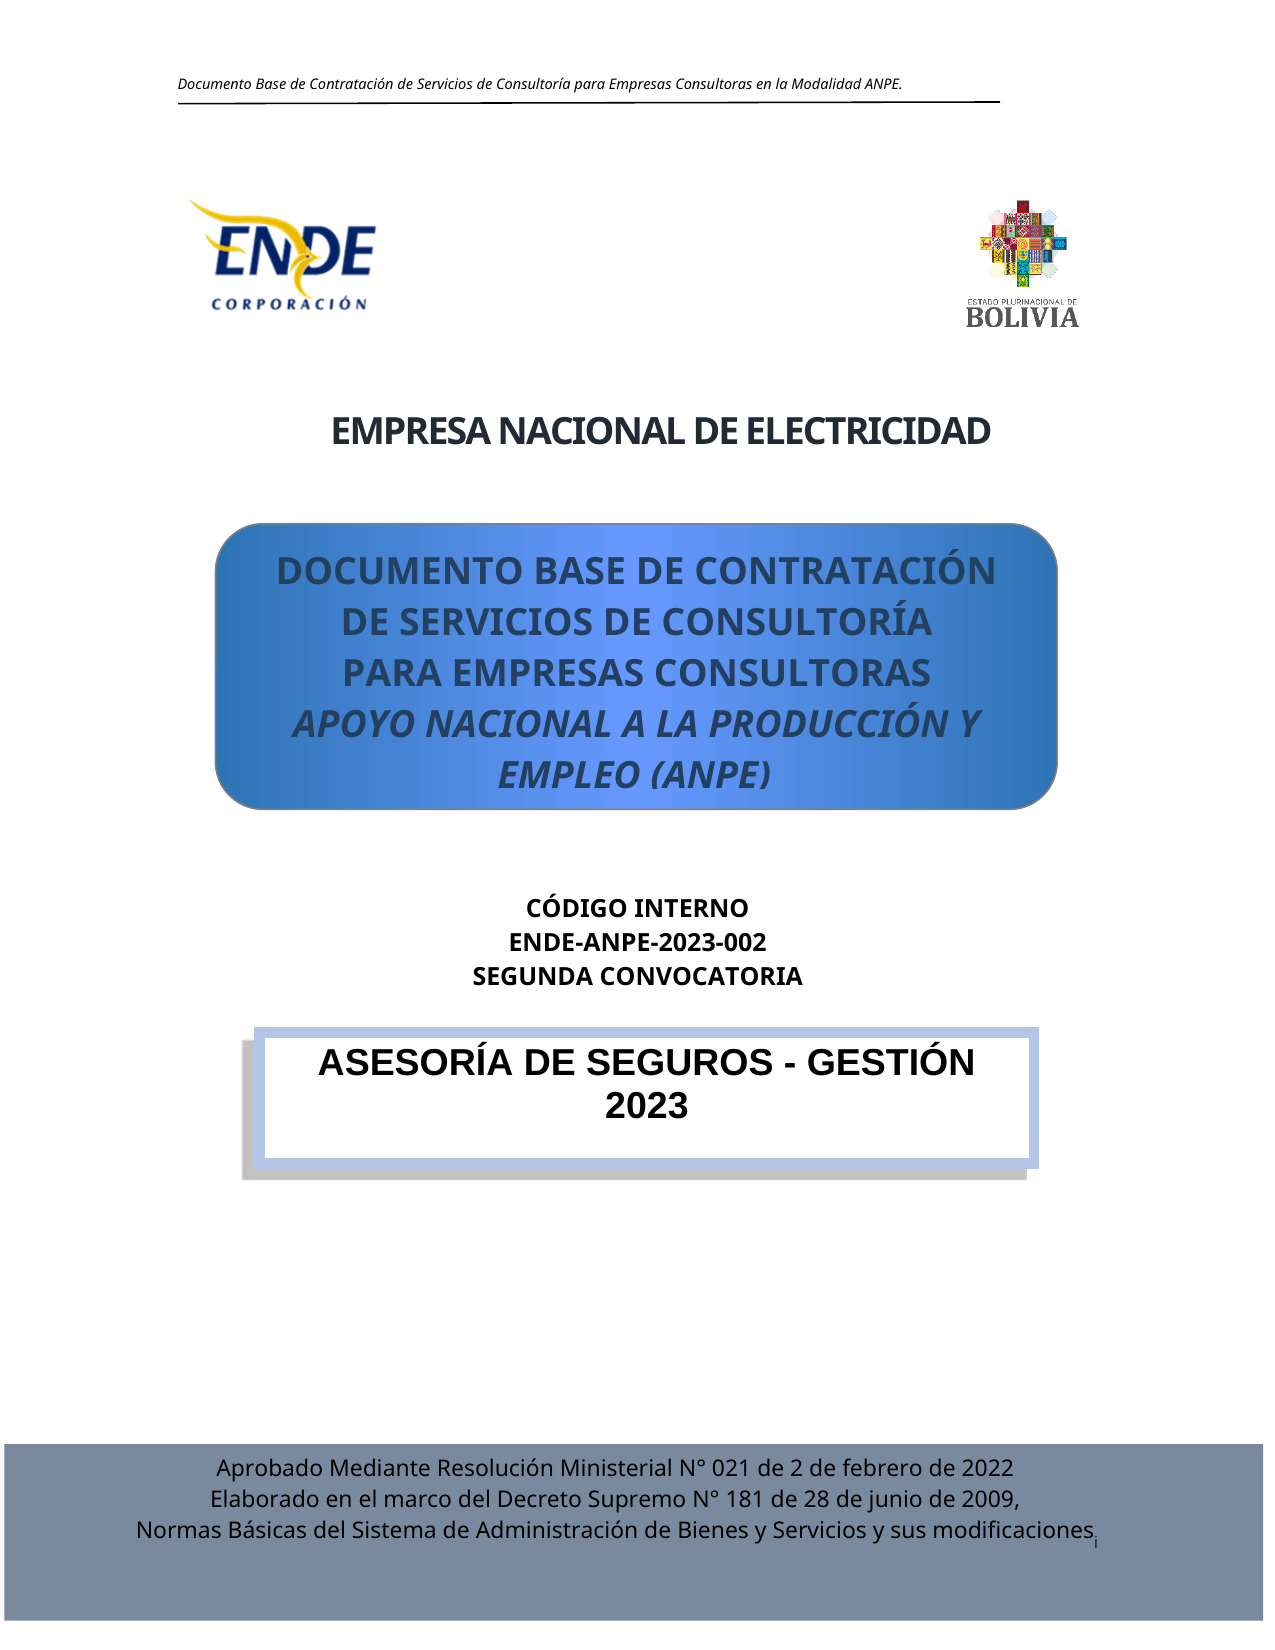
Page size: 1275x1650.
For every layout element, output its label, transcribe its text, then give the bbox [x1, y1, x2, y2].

picture [177, 196, 421, 319]
text CÓDIGO INTERNO [177, 891, 1098, 925]
text ENDE-ANPE-2023-002 [177, 925, 1098, 959]
picture [947, 188, 1098, 339]
text SEGUNDA CONVOCATORIA [177, 959, 1098, 993]
